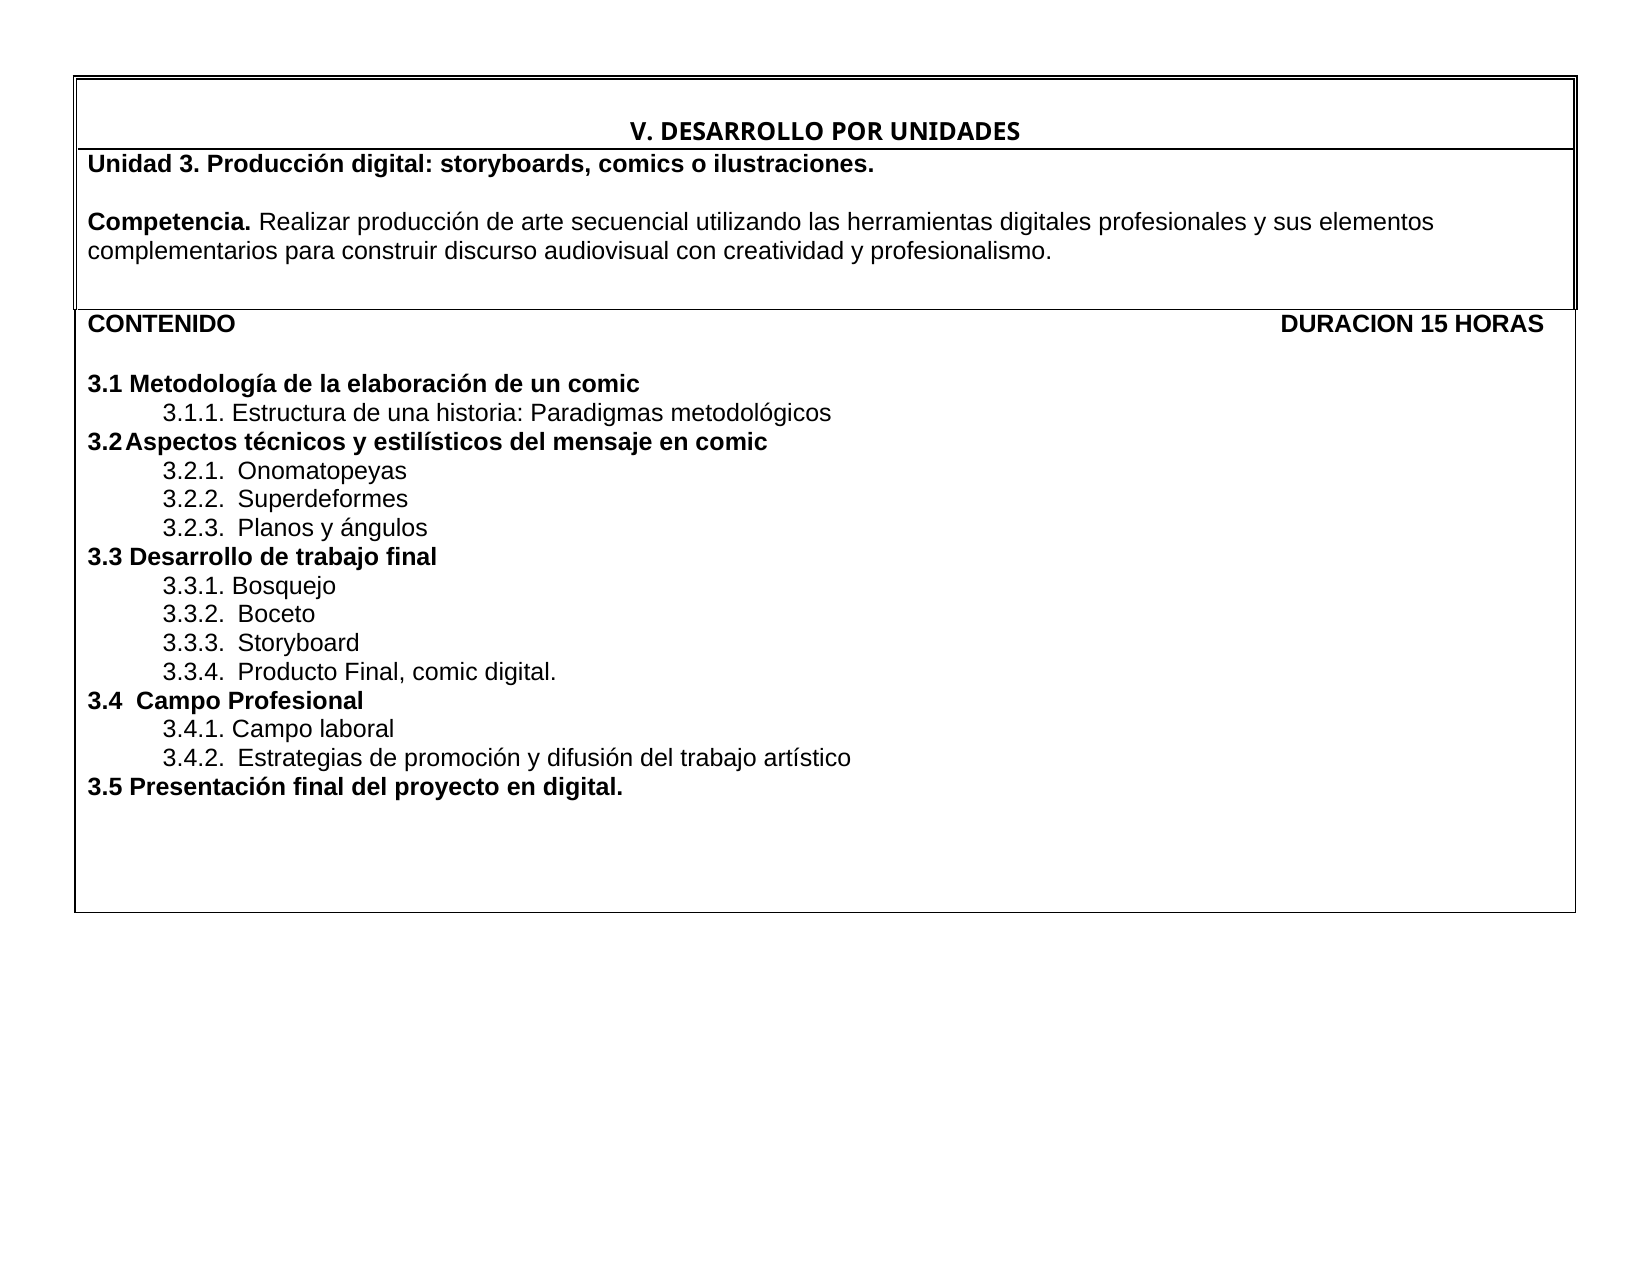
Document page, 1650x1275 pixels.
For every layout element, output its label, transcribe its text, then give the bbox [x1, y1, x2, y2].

table_header V. DESARROLLO POR UNIDADES [77, 80, 1573, 148]
table_cell Unidad 3. Producción digital: storyboards, comics o ilustraciones. Competencia. Realizar producción de arte secuencial utilizando las herramientas digitales profesionales y sus elementos complementarios para construir discurso audiovisual con creatividad y profesionalismo. [77, 149, 1573, 308]
table_cell CONTENIDO DURACION 15 HORAS 3.1 Metodología de la elaboración de un comic 3.1.1. Estructura de una historia: Paradigmas metodológicos Aspectos técnicos y estilísticos del mensaje en comic Onomatopeyas Superdeformes Planos y ángulos 3.3 Desarrollo de trabajo final 3.3.1. Bosquejo Boceto Storyboard Producto Final, comic digital. 3.4 Campo Profesional 3.4.1. Campo laboral Estrategias de promoción y difusión del trabajo artístico 3.5 Presentación final del proyecto en digital. [76, 310, 1575, 912]
